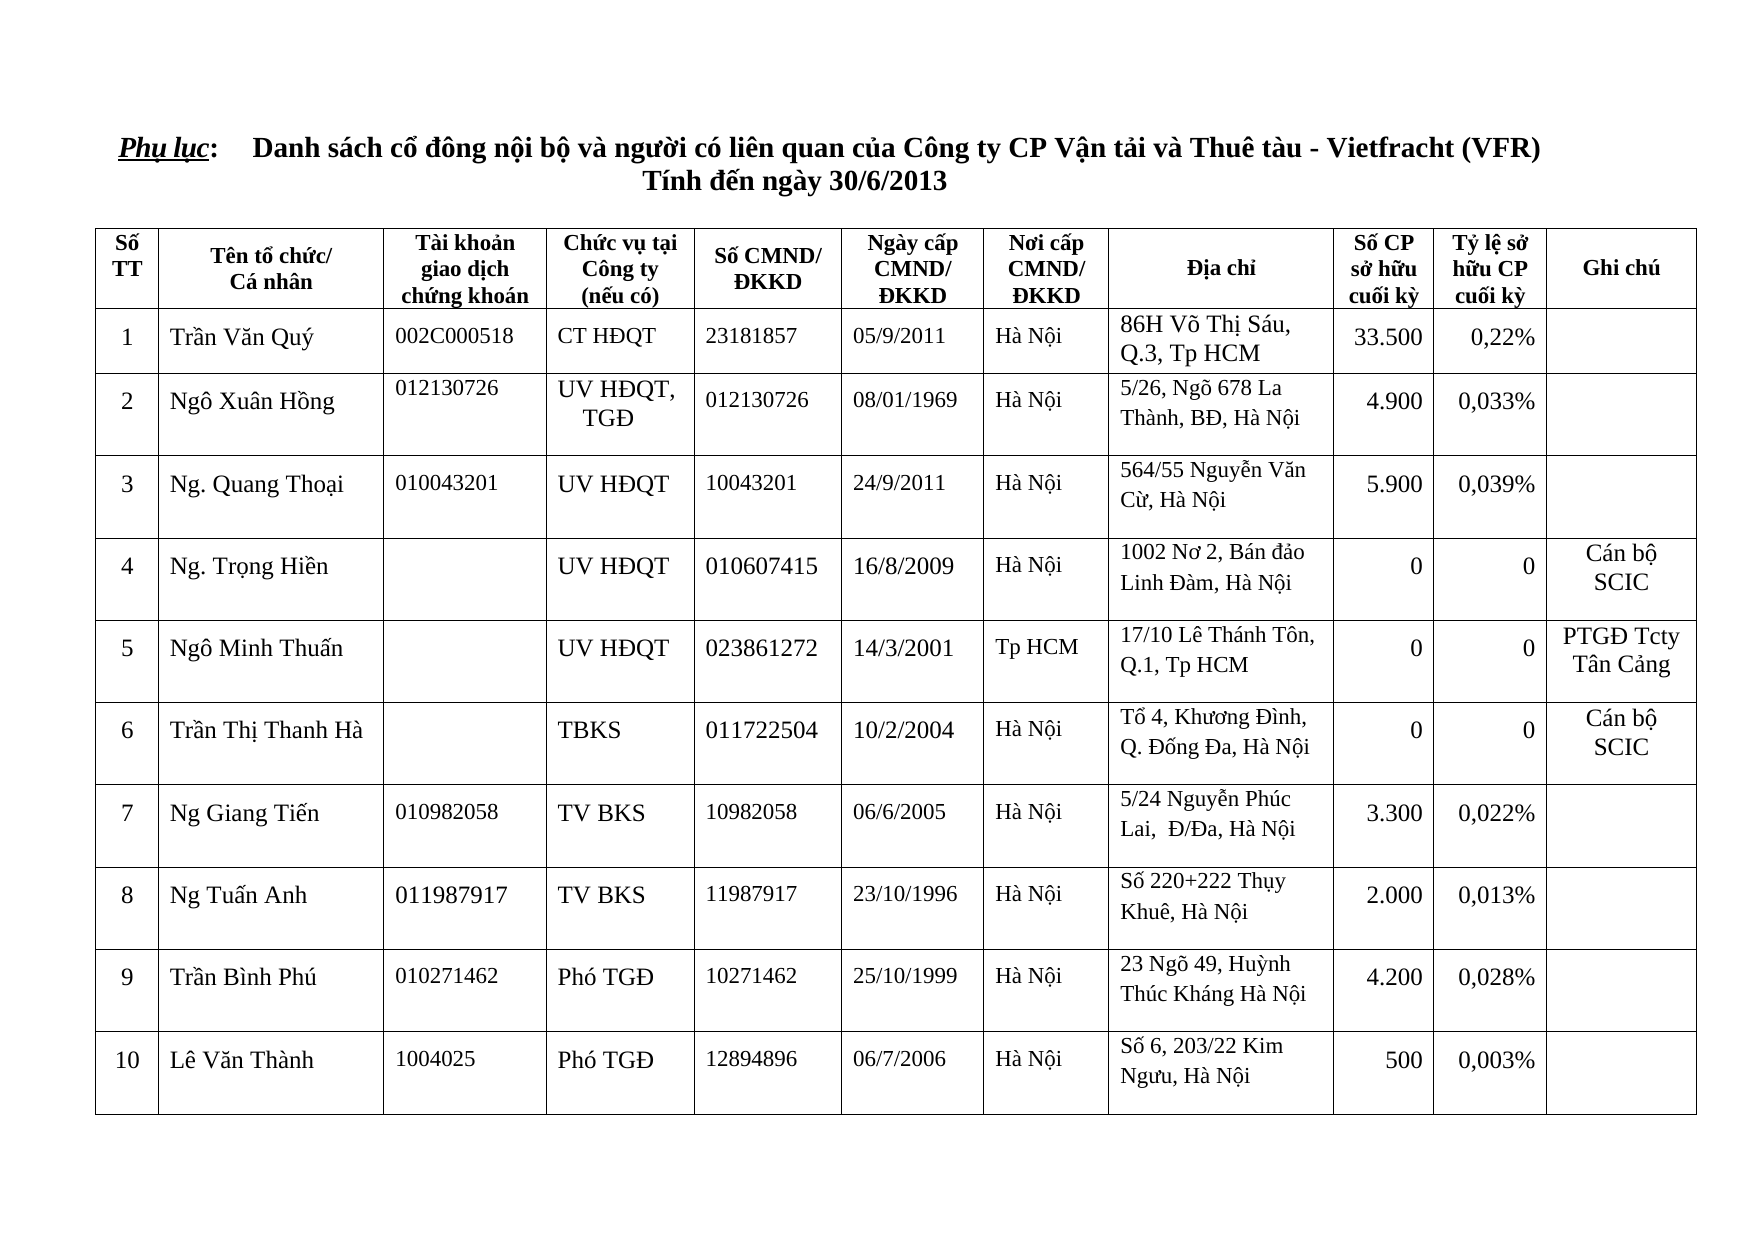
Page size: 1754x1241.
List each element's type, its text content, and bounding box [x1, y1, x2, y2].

table_cell 23 Ngõ 49, Huỳnh Thúc Kháng Hà Nội [1109, 950, 1333, 1031]
table_cell 10/2/2004 [842, 703, 983, 784]
table_header Ngày cấp CMND/ ĐKKD [842, 229, 983, 308]
table_cell 4.900 [1334, 374, 1433, 455]
table_cell 0 [1434, 539, 1546, 620]
table_cell 5/24 Nguyễn Phúc Lai, Đ/Đa, Hà Nội [1109, 785, 1333, 867]
table_cell 3.300 [1334, 785, 1433, 867]
text Phụ lục: Danh sách cổ đông nội bộ và người có liên quan của Công ty CP Vận tải và Thuê tàu - Vietfracht (VFR) [118, 130, 1636, 163]
table_cell 5/26, Ngõ 678 La Thành, BĐ, Hà Nội [1109, 374, 1333, 455]
table_cell 011722504 [695, 703, 841, 784]
table_cell Ng. Trọng Hiền [159, 539, 383, 620]
table_cell TV BKS [547, 785, 694, 867]
table_cell 12894896 [695, 1032, 841, 1113]
table_cell 2.000 [1334, 868, 1433, 949]
table_header Tỷ lệ sở hữu CP cuối kỳ [1434, 229, 1546, 308]
table_cell Ngô Minh Thuấn [159, 621, 383, 702]
table_cell Phó TGĐ [547, 950, 694, 1031]
table_cell 010271462 [384, 950, 546, 1031]
table_cell Trần Thị Thanh Hà [159, 703, 383, 784]
table_cell 0,022% [1434, 785, 1546, 867]
table_cell 25/10/1999 [842, 950, 983, 1031]
table_cell Hà Nội [984, 703, 1108, 784]
table_cell Ng Tuấn Anh [159, 868, 383, 949]
table_header Tài khoản giao dịch chứng khoán [384, 229, 546, 308]
table_cell UV HĐQT, TGĐ [547, 374, 694, 455]
table_cell Ng. Quang Thoại [159, 456, 383, 537]
table_cell [1547, 950, 1696, 1031]
table_cell 002C000518 [384, 309, 546, 373]
table_header Nơi cấp CMND/ ĐKKD [984, 229, 1108, 308]
table_cell Hà Nội [984, 456, 1108, 537]
table_cell 0,033% [1434, 374, 1546, 455]
table_cell [1547, 1032, 1696, 1113]
table_cell 0 [1434, 621, 1546, 702]
table_cell 14/3/2001 [842, 621, 983, 702]
text Tính đến ngày 30/6/2013 [118, 163, 1636, 197]
table_cell Hà Nội [984, 309, 1108, 373]
table_cell Hà Nội [984, 1032, 1108, 1113]
table_cell 0 [1334, 539, 1433, 620]
table_cell Cán bộ SCIC [1547, 539, 1696, 620]
table_header Số CMND/ ĐKKD [695, 229, 841, 308]
table_header Ghi chú [1547, 229, 1696, 308]
table_cell Tổ 4, Khương Đình, Q. Đống Đa, Hà Nội [1109, 703, 1333, 784]
table_cell 0,013% [1434, 868, 1546, 949]
table_cell Trần Văn Quý [159, 309, 383, 373]
table_cell 4 [96, 539, 158, 620]
table_header Số TT [96, 229, 158, 308]
table_cell 0 [1434, 703, 1546, 784]
table_cell 4.200 [1334, 950, 1433, 1031]
table_cell 10271462 [695, 950, 841, 1031]
table_cell 010982058 [384, 785, 546, 867]
table_cell Cán bộ SCIC [1547, 703, 1696, 784]
table_cell Ng Giang Tiến [159, 785, 383, 867]
table_cell 8 [96, 868, 158, 949]
table_cell [384, 621, 546, 702]
table_cell Số 6, 203/22 Kim Ngưu, Hà Nội [1109, 1032, 1333, 1113]
table_cell Hà Nội [984, 374, 1108, 455]
table_cell 500 [1334, 1032, 1433, 1113]
table_header Địa chỉ [1109, 229, 1333, 308]
table_cell 5 [96, 621, 158, 702]
table_cell [1547, 374, 1696, 455]
table_cell TBKS [547, 703, 694, 784]
table_cell 3 [96, 456, 158, 537]
table_cell 011987917 [384, 868, 546, 949]
table_cell 012130726 [384, 374, 546, 455]
table_cell [384, 539, 546, 620]
table_cell 6 [96, 703, 158, 784]
table_cell PTGĐ Tcty Tân Cảng [1547, 621, 1696, 702]
table_header Số CP sở hữu cuối kỳ [1334, 229, 1433, 308]
table_cell 0,22% [1434, 309, 1546, 373]
table_cell 564/55 Nguyễn Văn Cừ, Hà Nội [1109, 456, 1333, 537]
table_cell 11987917 [695, 868, 841, 949]
table_cell 1004025 [384, 1032, 546, 1113]
table_cell 1002 Nơ 2, Bán đảo Linh Đàm, Hà Nội [1109, 539, 1333, 620]
table_cell 05/9/2011 [842, 309, 983, 373]
table_cell Lê Văn Thành [159, 1032, 383, 1113]
table_cell 23181857 [695, 309, 841, 373]
table_cell 10043201 [695, 456, 841, 537]
table_cell Trần Bình Phú [159, 950, 383, 1031]
table_cell Hà Nội [984, 785, 1108, 867]
table_header Chức vụ tại Công ty (nếu có) [547, 229, 694, 308]
table_cell Số 220+222 Thụy Khuê, Hà Nội [1109, 868, 1333, 949]
table_cell UV HĐQT [547, 456, 694, 537]
table_cell 5.900 [1334, 456, 1433, 537]
table_cell 06/7/2006 [842, 1032, 983, 1113]
table_cell 2 [96, 374, 158, 455]
table_cell [1547, 456, 1696, 537]
table_cell 0,039% [1434, 456, 1546, 537]
table_cell Hà Nội [984, 539, 1108, 620]
table_cell Hà Nội [984, 950, 1108, 1031]
table_cell 0 [1334, 703, 1433, 784]
table_cell 86H Võ Thị Sáu, Q.3, Tp HCM [1109, 309, 1333, 373]
table_cell 24/9/2011 [842, 456, 983, 537]
table_cell 010607415 [695, 539, 841, 620]
table_cell 23/10/1996 [842, 868, 983, 949]
table_cell Tp HCM [984, 621, 1108, 702]
table_cell 1 [96, 309, 158, 373]
table_cell 023861272 [695, 621, 841, 702]
table_cell 010043201 [384, 456, 546, 537]
table_cell [384, 703, 546, 784]
table_cell 0 [1334, 621, 1433, 702]
table_cell 06/6/2005 [842, 785, 983, 867]
table_cell TV BKS [547, 868, 694, 949]
table_cell [1547, 785, 1696, 867]
table_cell 012130726 [695, 374, 841, 455]
table_cell 9 [96, 950, 158, 1031]
table_cell 08/01/1969 [842, 374, 983, 455]
table_cell 10 [96, 1032, 158, 1113]
table_cell 0,028% [1434, 950, 1546, 1031]
table_cell Hà Nội [984, 868, 1108, 949]
table_cell Ngô Xuân Hồng [159, 374, 383, 455]
table_cell 16/8/2009 [842, 539, 983, 620]
table_cell UV HĐQT [547, 539, 694, 620]
table_cell 7 [96, 785, 158, 867]
table_cell 17/10 Lê Thánh Tôn, Q.1, Tp HCM [1109, 621, 1333, 702]
table_header Tên tổ chức/ Cá nhân [159, 229, 383, 308]
table_cell Phó TGĐ [547, 1032, 694, 1113]
table_cell 33.500 [1334, 309, 1433, 373]
table_cell CT HĐQT [547, 309, 694, 373]
table_cell [1547, 868, 1696, 949]
table_cell 0,003% [1434, 1032, 1546, 1113]
table_cell 10982058 [695, 785, 841, 867]
table_cell [1547, 309, 1696, 373]
table_cell UV HĐQT [547, 621, 694, 702]
